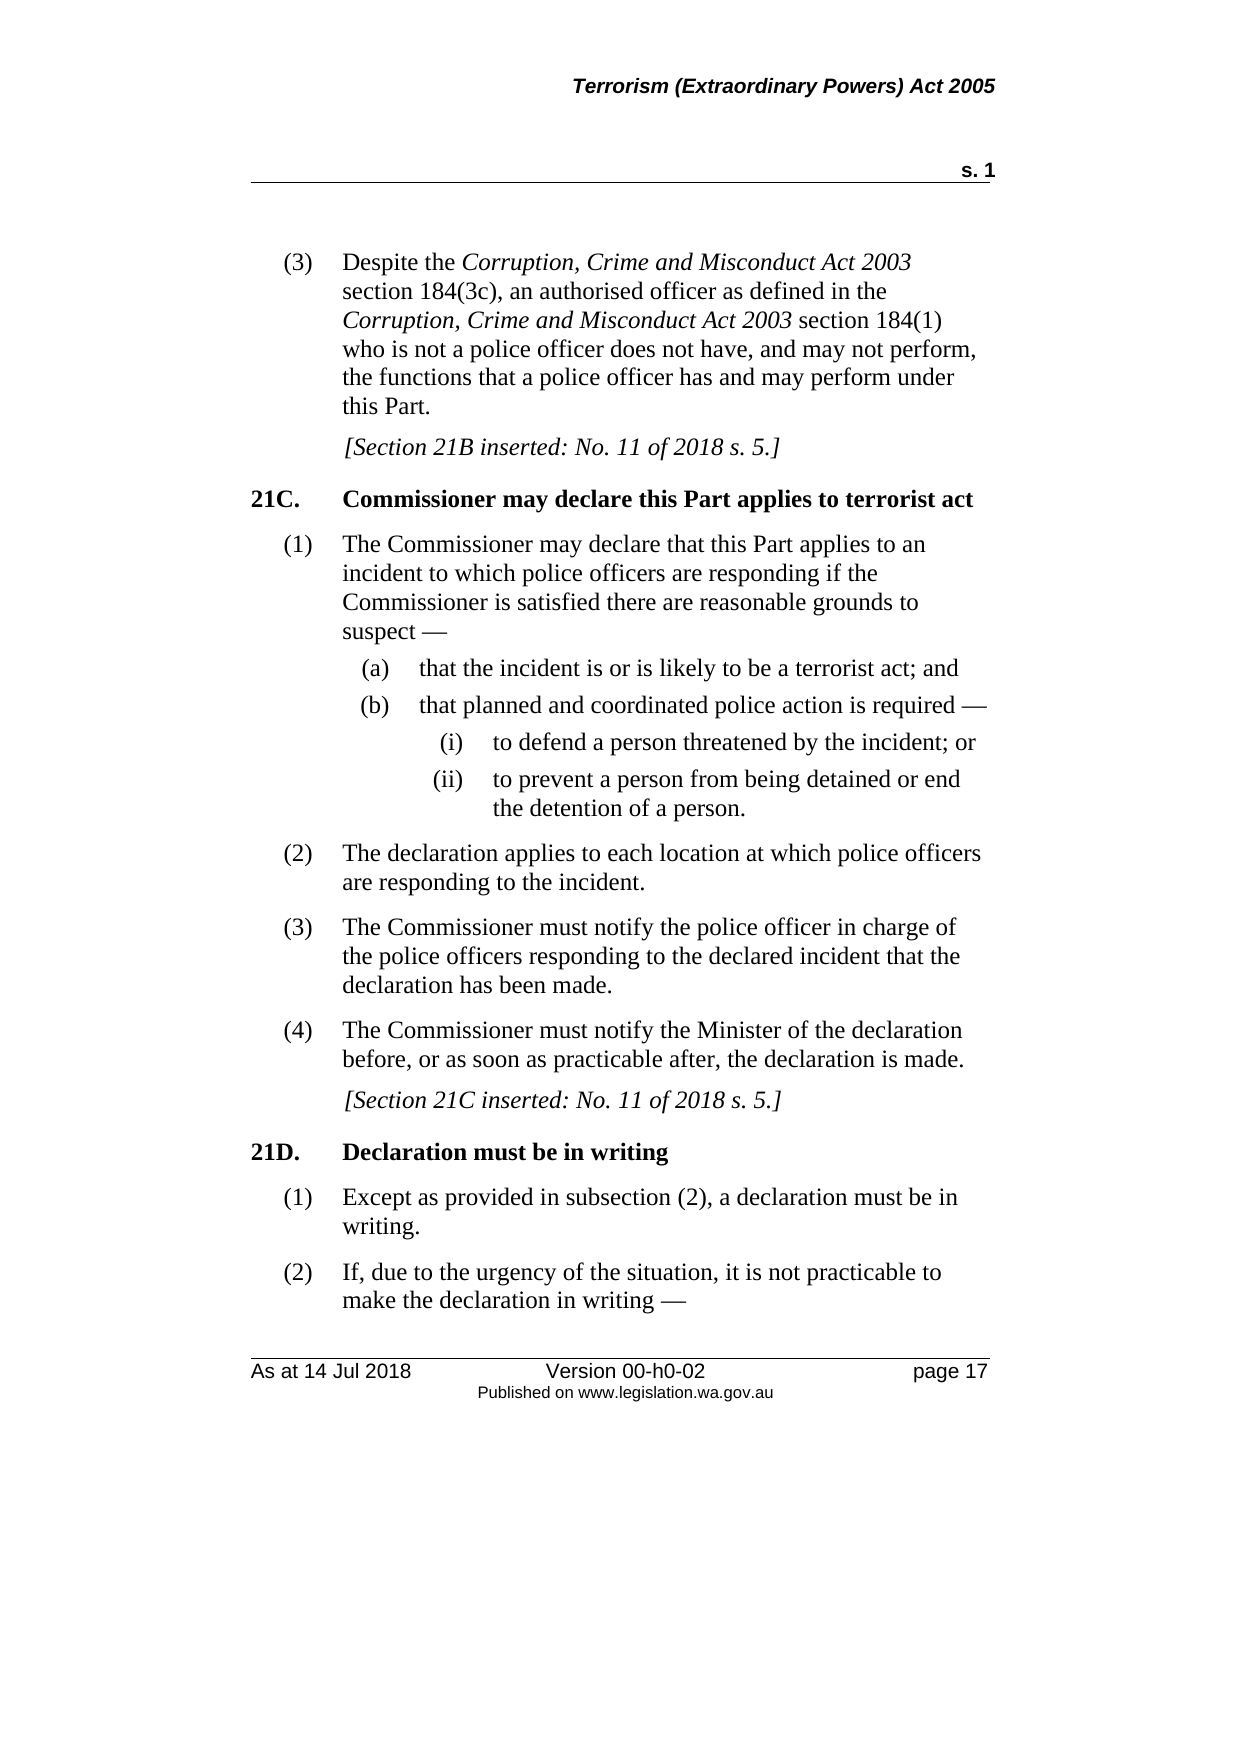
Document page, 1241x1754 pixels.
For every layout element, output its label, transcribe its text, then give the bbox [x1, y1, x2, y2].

text (a) that the incident is or is likely to be a terrorist act; and [251, 653, 990, 682]
text (1) The Commissioner may declare that this Part applies to an incident to which police officers are responding if the Commissioner is satisfied there are reasonable grounds to suspect — [251, 529, 990, 644]
text (3) Despite the Corruption, Crime and Misconduct Act 2003 section 184(3c), an authorised officer as defined in the Corruption, Crime and Misconduct Act 2003 section 184(1) who is not a police officer does not have, and may not perform, the functions that a police officer has and may perform under this Part. [251, 247, 990, 420]
text (2) If, due to the urgency of the situation, it is not practicable to make the declaration in writing — [251, 1257, 990, 1314]
text (3) The Commissioner must notify the police officer in charge of the police officers responding to the declared incident that the declaration has been made. [251, 912, 990, 999]
subtitle 21D. Declaration must be in writing [251, 1137, 990, 1166]
subtitle 21C. Commissioner may declare this Part applies to terrorist act [251, 484, 990, 513]
text (2) The declaration applies to each location at which police officers are responding to the incident. [251, 838, 990, 896]
text (i) to defend a person threatened by the incident; or [251, 727, 990, 756]
text (ii) to prevent a person from being detained or end the detention of a person. [251, 764, 990, 822]
text [Section 21B inserted: No. 11 of 2018 s. 5.] [251, 432, 990, 461]
text (b) that planned and coordinated police action is required — [251, 690, 990, 719]
text (4) The Commissioner must notify the Minister of the declaration before, or as soon as practicable after, the declaration is made. [251, 1015, 990, 1073]
text [Section 21C inserted: No. 11 of 2018 s. 5.] [251, 1085, 990, 1114]
text (1) Except as provided in subsection (2), a declaration must be in writing. [251, 1182, 990, 1240]
